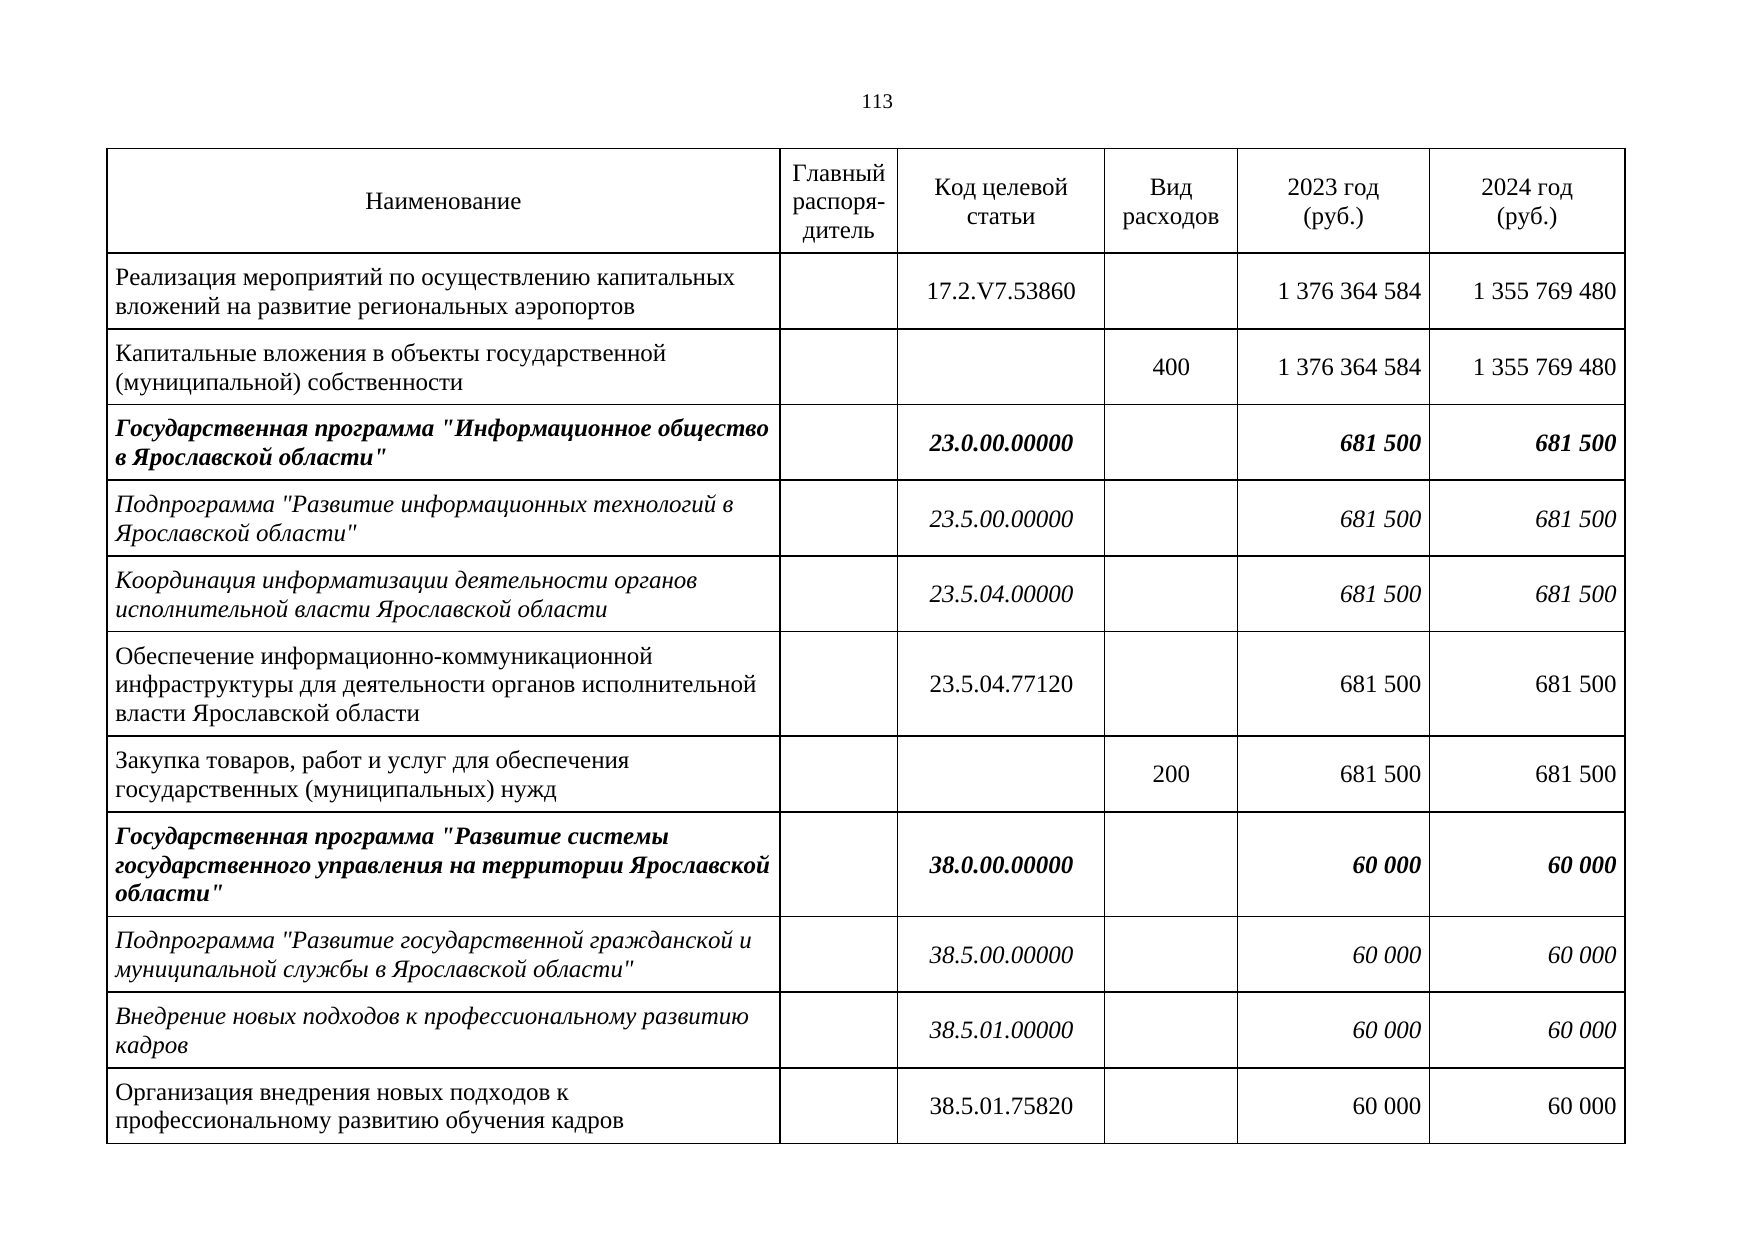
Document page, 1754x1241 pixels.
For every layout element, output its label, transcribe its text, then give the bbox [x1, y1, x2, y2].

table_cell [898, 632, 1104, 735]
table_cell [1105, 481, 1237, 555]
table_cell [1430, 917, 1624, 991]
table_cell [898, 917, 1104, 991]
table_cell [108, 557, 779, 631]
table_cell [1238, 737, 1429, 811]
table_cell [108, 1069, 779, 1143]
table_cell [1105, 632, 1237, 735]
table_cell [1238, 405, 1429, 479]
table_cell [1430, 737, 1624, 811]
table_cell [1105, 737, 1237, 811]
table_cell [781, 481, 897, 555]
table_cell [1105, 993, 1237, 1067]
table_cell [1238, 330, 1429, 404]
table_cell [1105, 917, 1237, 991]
table_header Код целевой статьи [898, 149, 1104, 252]
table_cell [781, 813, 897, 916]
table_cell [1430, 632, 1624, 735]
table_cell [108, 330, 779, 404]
table_header Наименование [108, 149, 779, 252]
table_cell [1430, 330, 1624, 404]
table_header Главный распоря-дитель [781, 149, 897, 252]
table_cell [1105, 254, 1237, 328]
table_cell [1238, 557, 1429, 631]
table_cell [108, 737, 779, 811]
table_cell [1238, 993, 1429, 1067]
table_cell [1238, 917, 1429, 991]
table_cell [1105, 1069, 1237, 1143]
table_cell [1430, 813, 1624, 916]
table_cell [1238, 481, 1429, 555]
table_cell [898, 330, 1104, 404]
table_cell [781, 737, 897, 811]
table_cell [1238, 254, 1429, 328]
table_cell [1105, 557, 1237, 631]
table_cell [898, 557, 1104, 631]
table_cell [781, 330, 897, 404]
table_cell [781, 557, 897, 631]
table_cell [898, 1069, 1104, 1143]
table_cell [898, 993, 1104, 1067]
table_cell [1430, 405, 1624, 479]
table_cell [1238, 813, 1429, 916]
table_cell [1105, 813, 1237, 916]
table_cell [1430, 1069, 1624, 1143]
table_header Вид расходов [1105, 149, 1237, 252]
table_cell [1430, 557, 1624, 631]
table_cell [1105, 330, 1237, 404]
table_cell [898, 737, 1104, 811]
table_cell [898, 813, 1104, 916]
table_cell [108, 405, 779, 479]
table_header 2023 год (руб.) [1238, 149, 1429, 252]
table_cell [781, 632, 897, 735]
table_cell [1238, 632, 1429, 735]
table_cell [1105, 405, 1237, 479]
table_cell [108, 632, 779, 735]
table_header 2024 год (руб.) [1430, 149, 1624, 252]
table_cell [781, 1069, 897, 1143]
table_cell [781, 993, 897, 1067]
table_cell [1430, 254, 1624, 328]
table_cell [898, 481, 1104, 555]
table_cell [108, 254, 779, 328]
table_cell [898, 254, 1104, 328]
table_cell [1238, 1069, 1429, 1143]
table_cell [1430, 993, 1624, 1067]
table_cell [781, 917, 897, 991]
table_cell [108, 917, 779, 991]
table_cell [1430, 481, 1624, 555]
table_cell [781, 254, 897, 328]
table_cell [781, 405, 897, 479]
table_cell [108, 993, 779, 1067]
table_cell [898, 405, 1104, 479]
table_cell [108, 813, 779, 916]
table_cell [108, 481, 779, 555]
